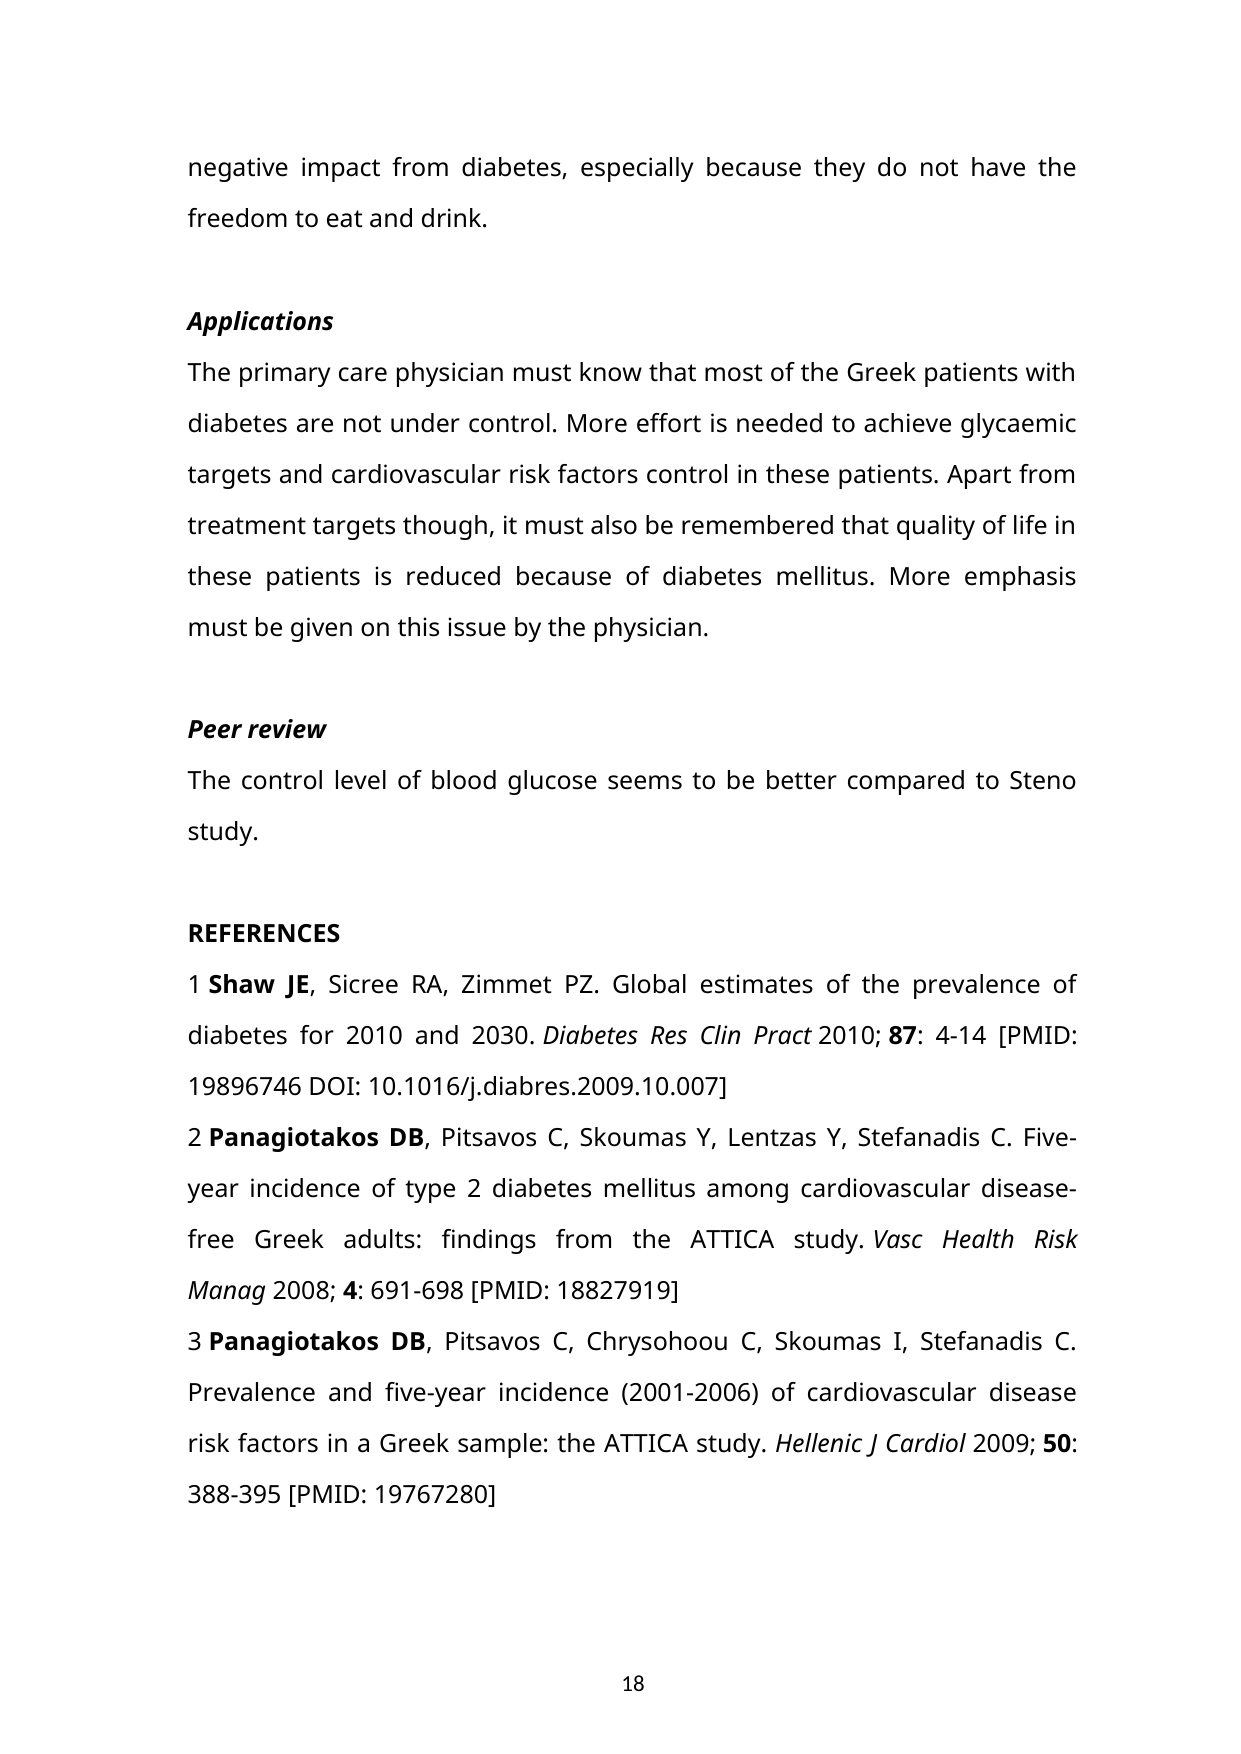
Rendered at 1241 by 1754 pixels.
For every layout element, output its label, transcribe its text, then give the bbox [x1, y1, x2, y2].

text 1 Shaw JE, Sicree RA, Zimmet PZ. Global estimates of the prevalence of diabetes for 2010 and 2030. Diabetes Res Clin Pract 2010; 87: 4-14 [PMID: 19896746 DOI: 10.1016/j.diabres.2009.10.007] [187, 967, 1078, 1103]
text REFERENCES [187, 916, 1078, 950]
text 3 Panagiotakos DB, Pitsavos C, Chrysohoou C, Skoumas I, Stefanadis C. Prevalence and five-year incidence (2001-2006) of cardiovascular disease risk factors in a Greek sample: the ATTICA study. Hellenic J Cardiol 2009; 50: 388-395 [PMID: 19767280] [187, 1324, 1078, 1511]
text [187, 150, 1078, 235]
text Applications [187, 303, 1078, 337]
text 2 Panagiotakos DB, Pitsavos C, Skoumas Y, Lentzas Y, Stefanadis C. Five-year incidence of type 2 diabetes mellitus among cardiovascular disease-free Greek adults: findings from the ATTICA study. Vasc Health Risk Manag 2008; 4: 691-698 [PMID: 18827919] [187, 1120, 1078, 1307]
text The primary care physician must know that most of the Greek patients with diabetes are not under control. More effort is needed to achieve glycaemic targets and cardiovascular risk factors control in these patients. Apart from treatment targets though, it must also be remembered that quality of life in these patients is reduced because of diabetes mellitus. More emphasis must be given on this issue by the physician. [187, 354, 1078, 643]
text The control level of blood glucose seems to be better compared to Steno study. [187, 762, 1078, 848]
text Peer review [187, 711, 1078, 746]
